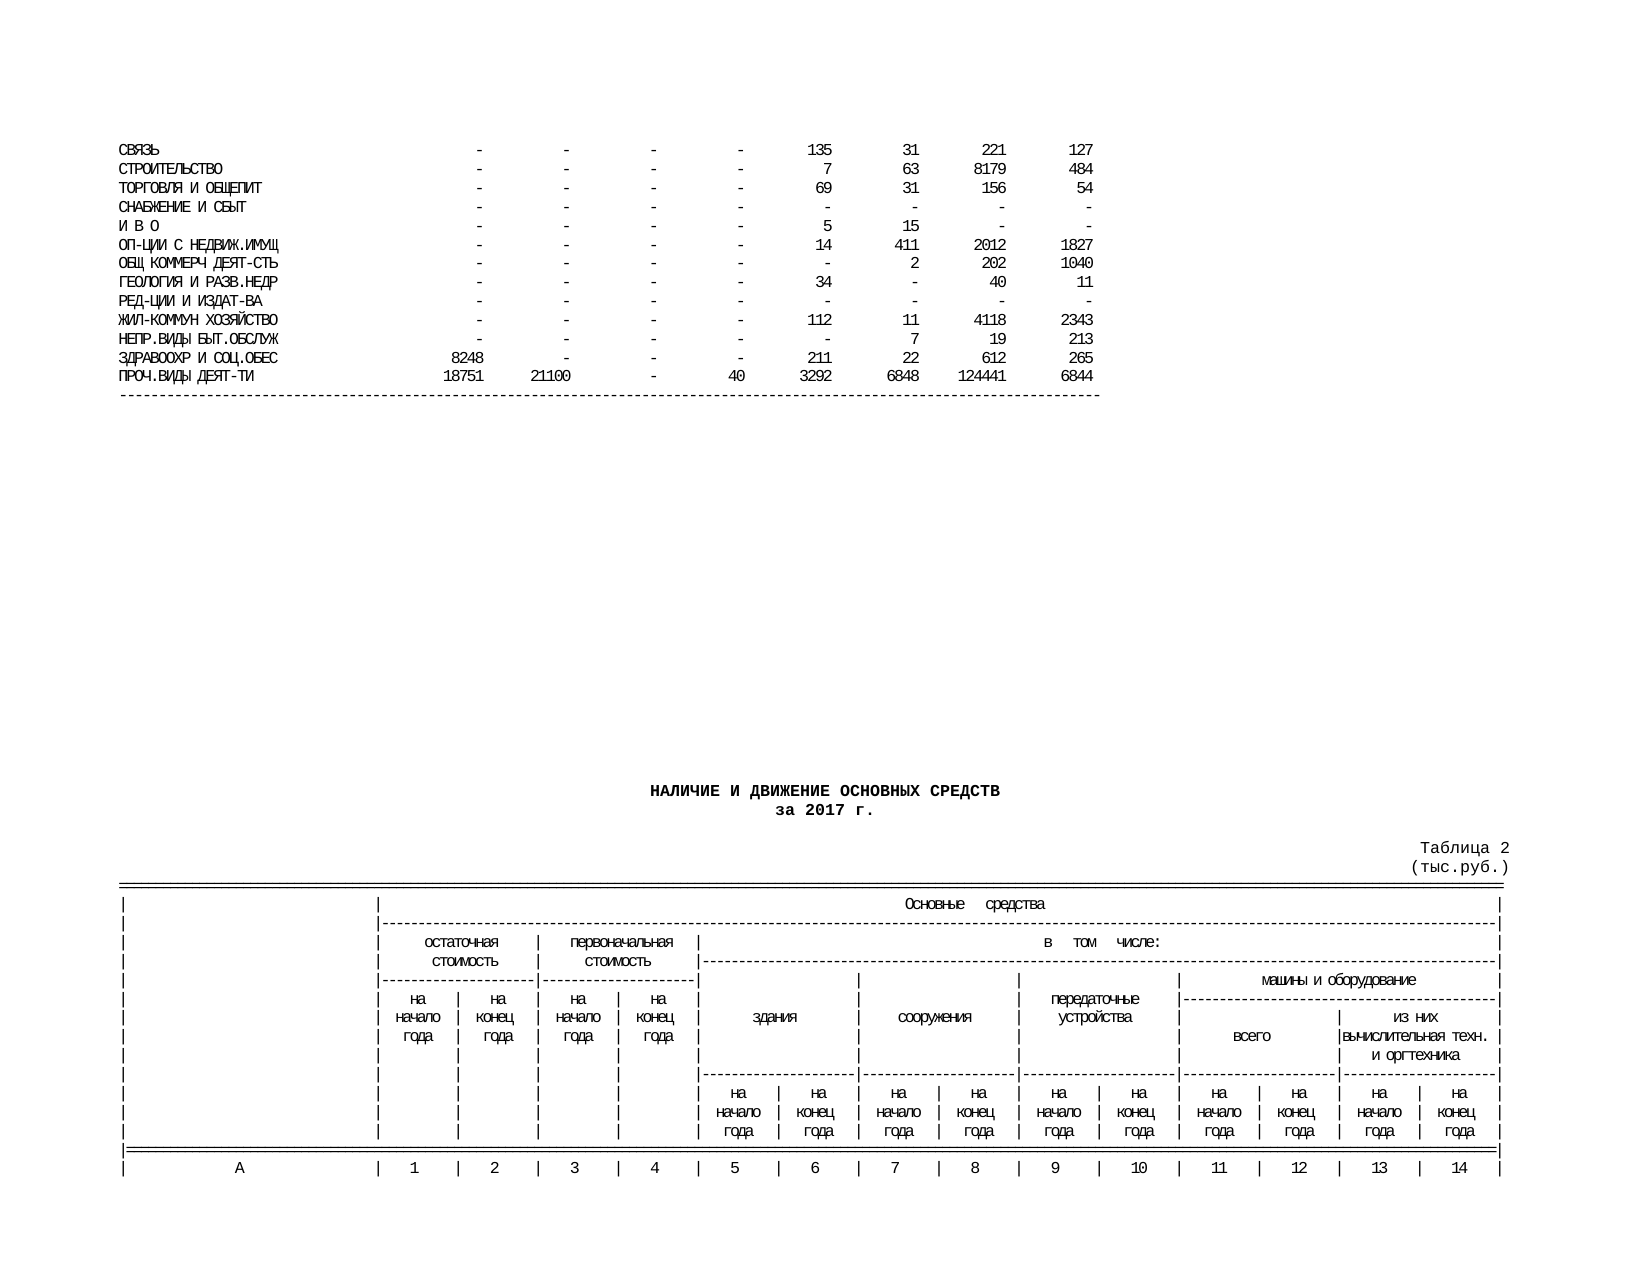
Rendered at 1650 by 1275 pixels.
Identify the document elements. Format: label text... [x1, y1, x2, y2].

text И В О - - - - 5 15 - - [118, 217, 1532, 236]
text СТРОИТЕЛЬСТВО - - - - 7 63 8179 484 [118, 161, 1532, 179]
text СНАБЖЕНИЕ И СБЫТ - - - - - - - - [118, 198, 1532, 217]
text | |---------------------|---------------------| | | | машины и оборудование | [118, 971, 1532, 990]
text за 2017 г. [118, 802, 1532, 821]
text ПРОЧ.ВИДЫ ДЕЯТ-ТИ 18751 21100 - 40 3292 6848 124441 6844 [118, 368, 1532, 387]
text | | | | | | | | | | и оргтехника | [118, 1047, 1532, 1066]
text ЗДРАВООХР И СОЦ.ОБЕС 8248 - - - 211 22 612 265 [118, 349, 1532, 368]
text | | | | | |---------------------|---------------------|---------------------|---------------------|---------------------| [118, 1066, 1532, 1084]
text | | | | | | начало | конец | начало | конец | начало | конец | начало | конец | начало | конец | [118, 1103, 1532, 1122]
text ГЕОЛОГИЯ И РАЗВ.НЕДР - - - - 34 - 40 11 [118, 274, 1532, 293]
text НЕПР.ВИДЫ БЫТ.ОБСЛУЖ - - - - - 7 19 213 [118, 330, 1532, 349]
text РЕД-ЦИИ И ИЗДАТ-ВА - - - - - - - - [118, 293, 1532, 311]
text | | стоимость | стоимость |-------------------------------------------------------------------------------------------------------------| [118, 952, 1532, 971]
text ---------------------------------------------------------------------------------------------------------------------------- [118, 387, 1532, 406]
text | | остаточная | первоначальная | в том числе: | [118, 934, 1532, 952]
text ОП-ЦИИ С НЕДВИЖ.ИМУЩ - - - - 14 411 2012 1827 [118, 236, 1532, 255]
text ТОРГОВЛЯ И ОБЩЕПИТ - - - - 69 31 156 54 [118, 179, 1532, 198]
text |============================================================================================================================================================================================| [118, 1141, 1532, 1160]
text | | года | года | года | года | | | | всего |вычислительная техн. | [118, 1028, 1532, 1047]
text Таблица 2 [118, 839, 1532, 858]
text | | начало | конец | начало | конец | здания | сооружения | устройства | | из них | [118, 1009, 1532, 1028]
text | | на | на | на | на | | | передаточные |-------------------------------------------| [118, 990, 1532, 1009]
text ОБЩ КОММЕРЧ ДЕЯТ-СТЬ - - - - - 2 202 1040 [118, 255, 1532, 274]
text | | Основные средства | [118, 896, 1532, 915]
text ЖИЛ-КОММУН ХОЗЯЙСТВО - - - - 112 11 4118 2343 [118, 311, 1532, 330]
text (тыс.руб.) [118, 858, 1532, 877]
text | | | | | | года | года | года | года | года | года | года | года | года | года | [118, 1122, 1532, 1141]
text СВЯЗЬ - - - - 135 31 221 127 [118, 142, 1532, 161]
text | |---------------------------------------------------------------------------------------------------------------------------------------------------------| [118, 915, 1532, 934]
text | | | | | | на | на | на | на | на | на | на | на | на | на | [118, 1084, 1532, 1103]
text | А | 1 | 2 | 3 | 4 | 5 | 6 | 7 | 8 | 9 | 10 | 11 | 12 | 13 | 14 | [118, 1160, 1532, 1179]
text HАЛИЧИЕ И ДВИЖЕHИЕ ОСHОВHЫХ СРЕДСТВ [118, 783, 1532, 802]
